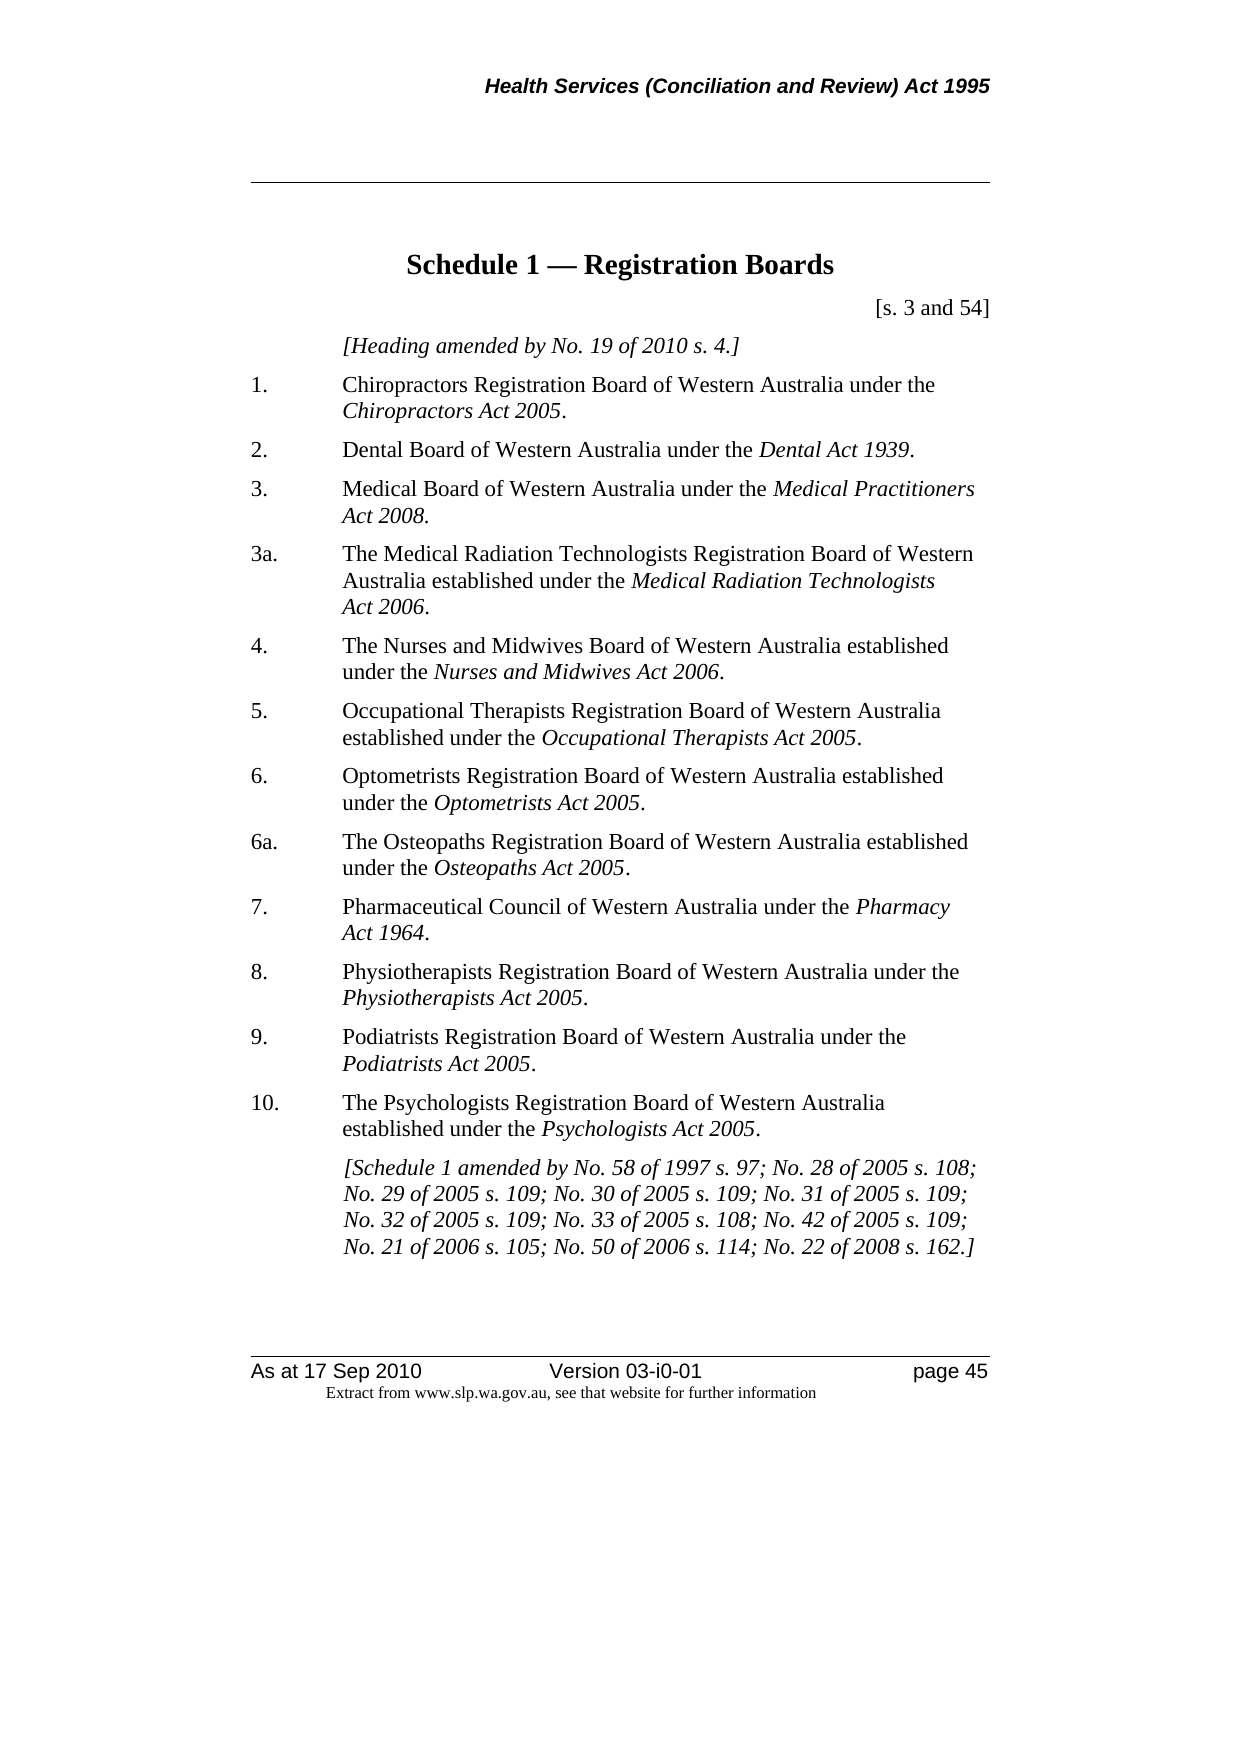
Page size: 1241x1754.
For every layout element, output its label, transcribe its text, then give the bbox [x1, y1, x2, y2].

text 5. Occupational Therapists Registration Board of Western Australia established under the Occupational Therapists Act 2005. [251, 697, 990, 750]
text 8. Physiotherapists Registration Board of Western Australia under the Physiotherapists Act 2005. [251, 958, 990, 1011]
text 10. The Psychologists Registration Board of Western Australia established under the Psychologists Act 2005. [251, 1088, 990, 1141]
text 7. Pharmaceutical Council of Western Australia under the Pharmacy Act 1964. [251, 893, 990, 946]
text 6. Optometrists Registration Board of Western Australia established under the Optometrists Act 2005. [251, 762, 990, 815]
text [Schedule 1 amended by No. 58 of 1997 s. 97; No. 28 of 2005 s. 108; No. 29 of 2005 s. 109; No. 30 of 2005 s. 109; No. 31 of 2005 s. 109; No. 32 of 2005 s. 109; No. 33 of 2005 s. 108; No. 42 of 2005 s. 109; No. 21 of 2006 s. 105; No. 50 of 2006 s. 114; No. 22 of 2008 s. 162.] [251, 1154, 990, 1259]
text 3. Medical Board of Western Australia under the Medical Practitioners Act 2008. [251, 475, 990, 528]
text 1. Chiropractors Registration Board of Western Australia under the Chiropractors Act 2005. [251, 371, 990, 424]
text 9. Podiatrists Registration Board of Western Australia under the Podiatrists Act 2005. [251, 1023, 990, 1076]
text [s. 3 and 54] [251, 293, 990, 320]
text 6a. The Osteopaths Registration Board of Western Australia established under the Osteopaths Act 2005. [251, 828, 990, 880]
text 4. The Nurses and Midwives Board of Western Australia established under the Nurses and Midwives Act 2006. [251, 632, 990, 685]
text 3a. The Medical Radiation Technologists Registration Board of Western Australia established under the Medical Radiation Technologists Act 2006. [251, 541, 990, 619]
subtitle Schedule 1 — Registration Boards [251, 247, 990, 281]
subtitle [Heading amended by No. 19 of 2010 s. 4.] [251, 332, 990, 359]
text 2. Dental Board of Western Australia under the Dental Act 1939. [251, 436, 990, 463]
